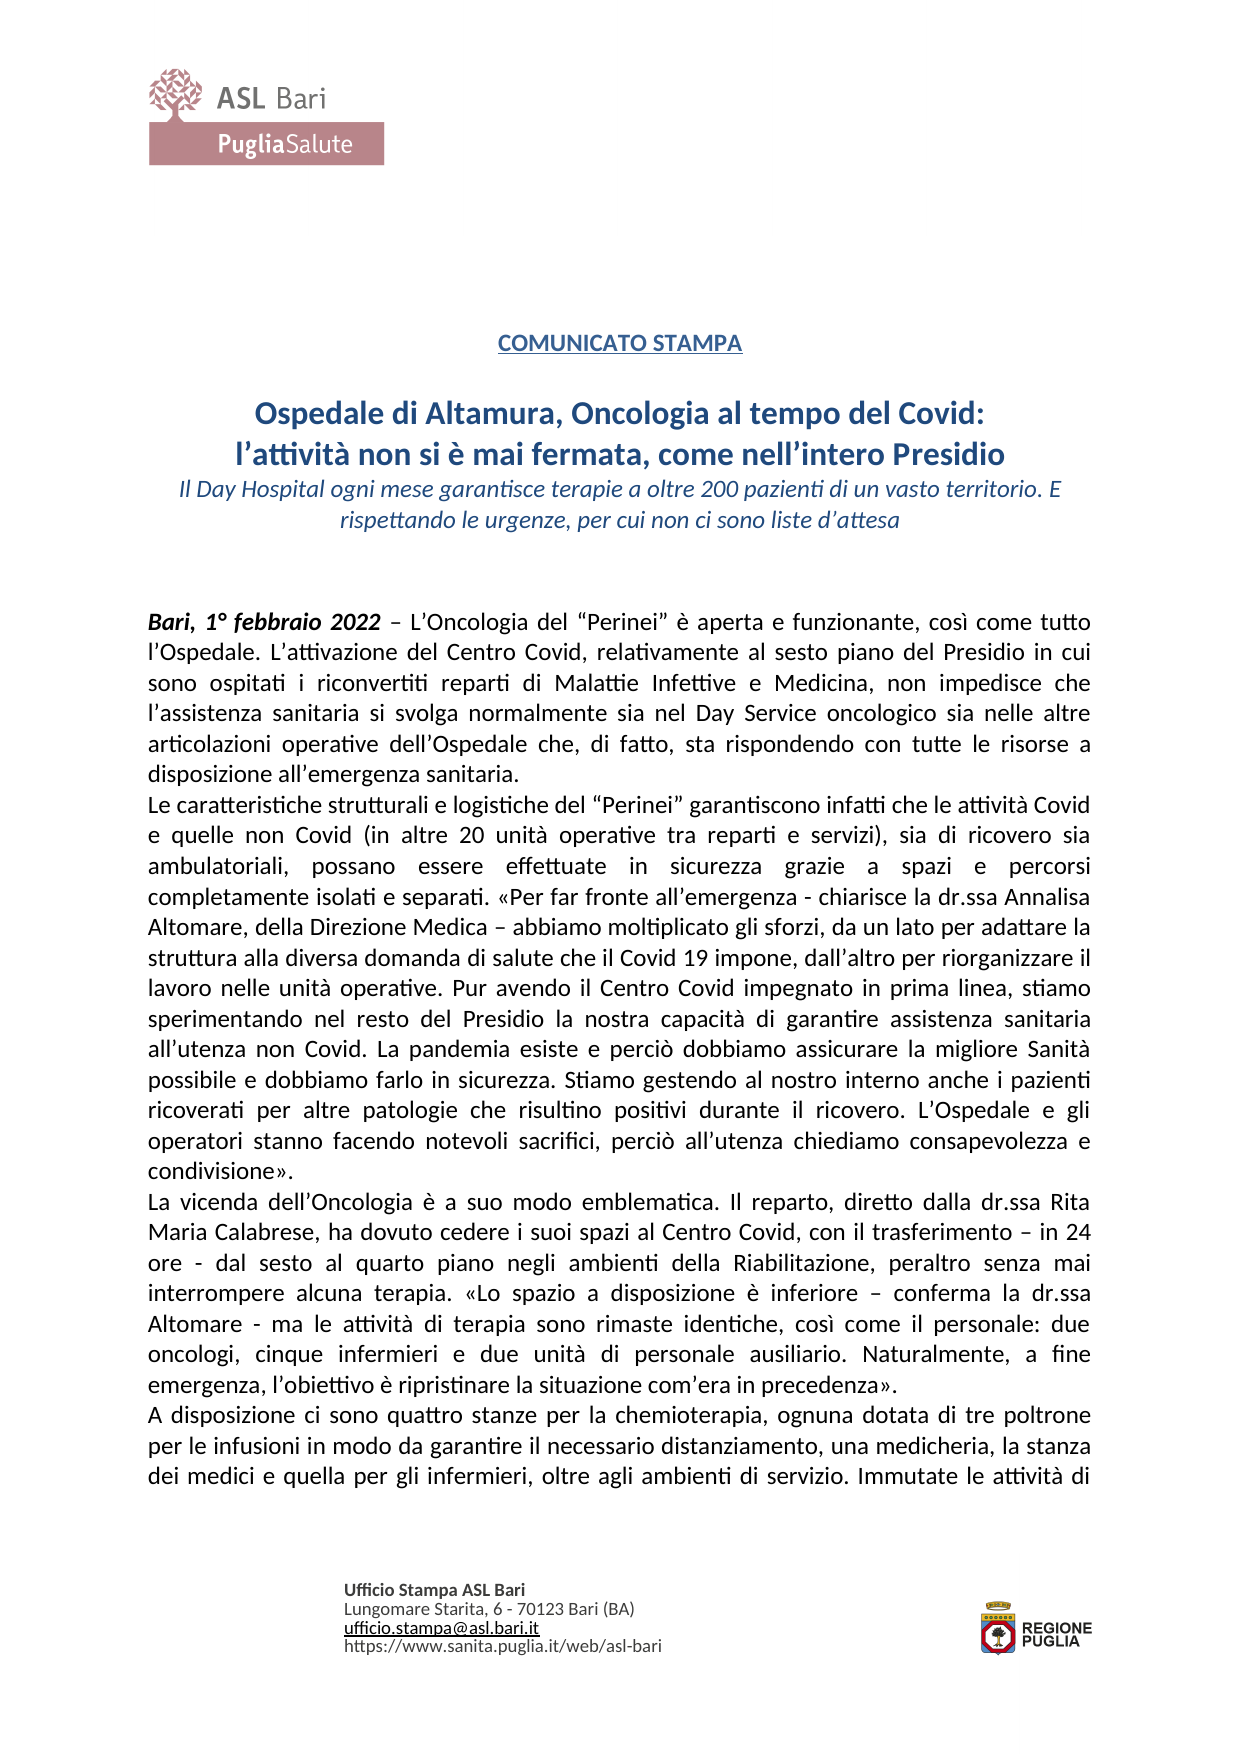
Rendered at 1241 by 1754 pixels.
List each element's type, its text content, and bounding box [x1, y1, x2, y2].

text Il Day Hospital ogni mese garantisce terapie a oltre 200 pazienti di un vasto territorio. E rispettando le urgenze, per cui non ci sono liste d’attesa [148, 474, 1092, 535]
text Bari, 1° febbraio 2022 – L’Oncologia del “Perinei” è aperta e funzionante, così come tutto l’Ospedale. L’attivazione del Centro Covid, relativamente al sesto piano del Presidio in cui sono ospitati i riconvertiti reparti di Malattie Infettive e Medicina, non impedisce che l’assistenza sanitaria si svolga normalmente sia nel Day Service oncologico sia nelle altre articolazioni operative dell’Ospedale che, di fatto, sta rispondendo con tutte le risorse a disposizione all’emergenza sanitaria. [148, 606, 1092, 789]
text Ospedale di Altamura, Oncologia al tempo del Covid: [148, 392, 1092, 433]
subtitle COMUNICATO STAMPA [148, 327, 1092, 357]
text Le caratteristiche strutturali e logistiche del “Perinei” garantiscono infatti che le attività Covid e quelle non Covid (in altre 20 unità operative tra reparti e servizi), sia di ricovero sia ambulatoriali, possano essere effettuate in sicurezza grazie a spazi e percorsi completamente isolati e separati. «Per far fronte all’emergenza - chiarisce la dr.ssa Annalisa Altomare, della Direzione Medica – abbiamo moltiplicato gli sforzi, da un lato per adattare la struttura alla diversa domanda di salute che il Covid 19 impone, dall’altro per riorganizzare il lavoro nelle unità operative. Pur avendo il Centro Covid impegnato in prima linea, stiamo sperimentando nel resto del Presidio la nostra capacità di garantire assistenza sanitaria all’utenza non Covid. La pandemia esiste e perciò dobbiamo assicurare la migliore Sanità possibile e dobbiamo farlo in sicurezza. Stiamo gestendo al nostro interno anche i pazienti ricoverati per altre patologie che risultino positivi durante il ricovero. L’Ospedale e gli operatori stanno facendo notevoli sacrifici, perciò all’utenza chiediamo consapevolezza e condivisione». [148, 789, 1092, 1186]
text La vicenda dell’Oncologia è a suo modo emblematica. Il reparto, diretto dalla dr.ssa Rita Maria Calabrese, ha dovuto cedere i suoi spazi al Centro Covid, con il trasferimento – in 24 ore - dal sesto al quarto piano negli ambienti della Riabilitazione, peraltro senza mai interrompere alcuna terapia. «Lo spazio a disposizione è inferiore – conferma la dr.ssa Altomare - ma le attività di terapia sono rimaste identiche, così come il personale: due oncologi, cinque infermieri e due unità di personale ausiliario. Naturalmente, a fine emergenza, l’obiettivo è ripristinare la situazione com’era in precedenza». [148, 1186, 1092, 1399]
picture [971, 1553, 1093, 1754]
text l’attività non si è mai fermata, come nell’intero Presidio [148, 433, 1092, 474]
picture [0, 0, 1236, 236]
